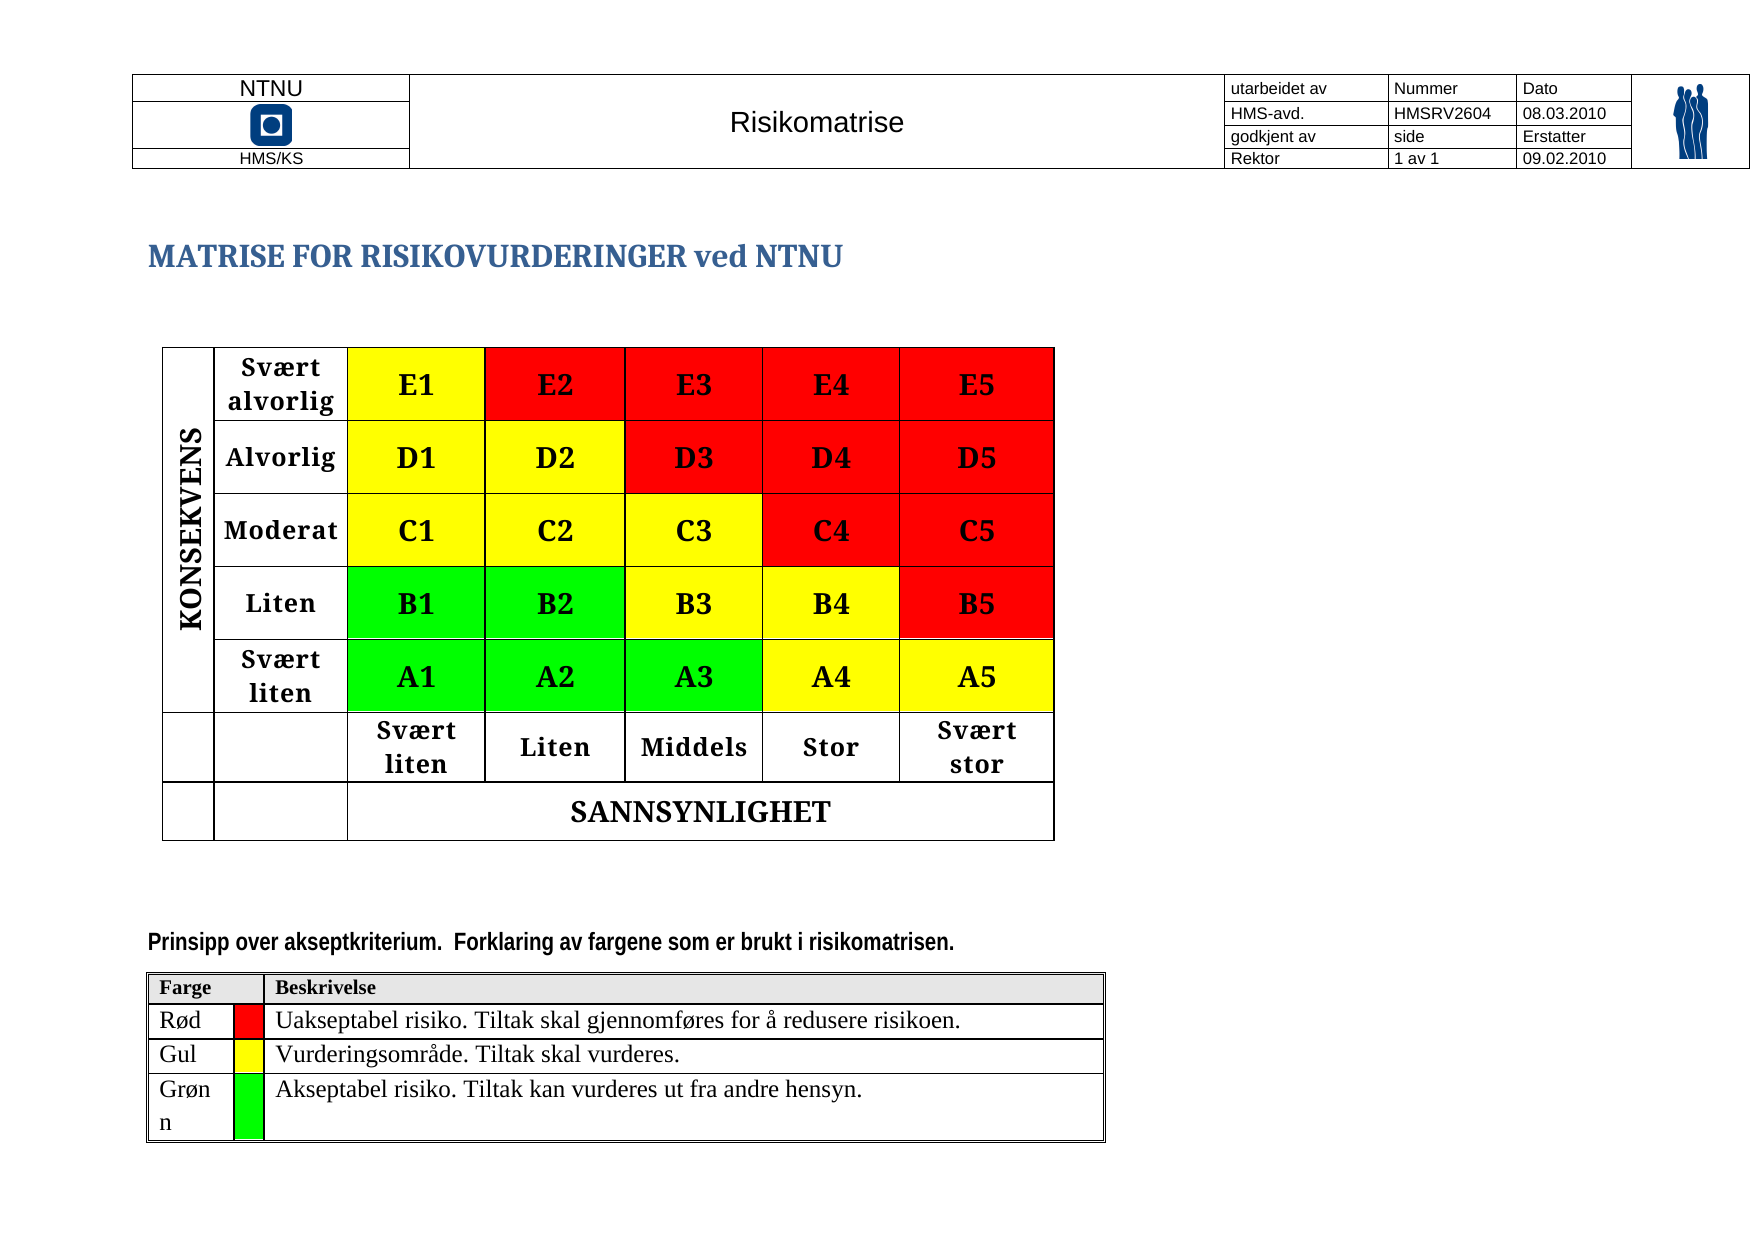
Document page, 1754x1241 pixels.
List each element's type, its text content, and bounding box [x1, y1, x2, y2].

table_cell Liten [215, 567, 347, 638]
table_header E5 [900, 348, 1053, 420]
table_cell Svært liten [215, 640, 347, 711]
table_header Farge [149, 975, 263, 1003]
table_cell C2 [486, 494, 624, 566]
table_cell Stor [763, 713, 899, 781]
table_cell B1 [348, 567, 484, 638]
table_header Svært alvorlig [215, 348, 347, 420]
table_cell B4 [763, 567, 899, 638]
table_cell D3 [626, 421, 762, 493]
table_header E3 [626, 348, 762, 420]
table_cell D2 [486, 421, 624, 493]
table_header Beskrivelse [265, 975, 1103, 1003]
table_cell Moderat [215, 494, 347, 566]
picture [1672, 84, 1709, 159]
table_cell Grønn [149, 1074, 233, 1139]
subtitle MATRISE FOR RISIKOVURDERINGER ved NTNU [148, 237, 1606, 275]
table_cell B2 [486, 567, 624, 638]
text Prinsipp over akseptkriterium. Forklaring av fargene som er brukt i risikomatrisen. [148, 927, 1606, 955]
table_cell C3 [626, 494, 762, 566]
table_cell Akseptabel risiko. Tiltak kan vurderes ut fra andre hensyn. [265, 1074, 1103, 1139]
table_cell C1 [348, 494, 484, 566]
table_cell Liten [486, 713, 624, 781]
table_cell Uakseptabel risiko. Tiltak skal gjennomføres for å redusere risikoen. [265, 1005, 1103, 1038]
table_cell A5 [900, 640, 1053, 711]
table_cell [215, 783, 347, 840]
table_cell SANNSYNLIGHET [348, 783, 1053, 840]
table_cell Svært stor [900, 713, 1053, 781]
table_cell Alvorlig [215, 421, 347, 493]
table_header E4 [763, 348, 899, 420]
table_header KONSEKVENS [163, 348, 213, 711]
table_cell A4 [763, 640, 899, 711]
table_cell [235, 1074, 263, 1139]
table_cell A3 [626, 640, 762, 711]
table_cell D4 [763, 421, 899, 493]
table_cell D5 [900, 421, 1053, 493]
table_cell D1 [348, 421, 484, 493]
table_cell Vurderingsområde. Tiltak skal vurderes. [265, 1040, 1103, 1072]
table_cell [235, 1005, 263, 1038]
table_cell Middels [626, 713, 762, 781]
picture [250, 104, 292, 146]
table_cell [235, 1040, 263, 1072]
table_cell Svært liten [348, 713, 484, 781]
table_cell B5 [900, 567, 1053, 638]
table_header E2 [486, 348, 624, 420]
table_cell [163, 713, 213, 781]
table_cell A1 [348, 640, 484, 711]
table_cell [215, 713, 347, 781]
table_cell Rød [149, 1005, 233, 1038]
table_cell C5 [900, 494, 1053, 566]
table_cell A2 [486, 640, 624, 711]
table_header E1 [348, 348, 484, 420]
table_cell Gul [149, 1040, 233, 1072]
table_cell [163, 783, 213, 840]
table_cell B3 [626, 567, 762, 638]
table_cell C4 [763, 494, 899, 566]
